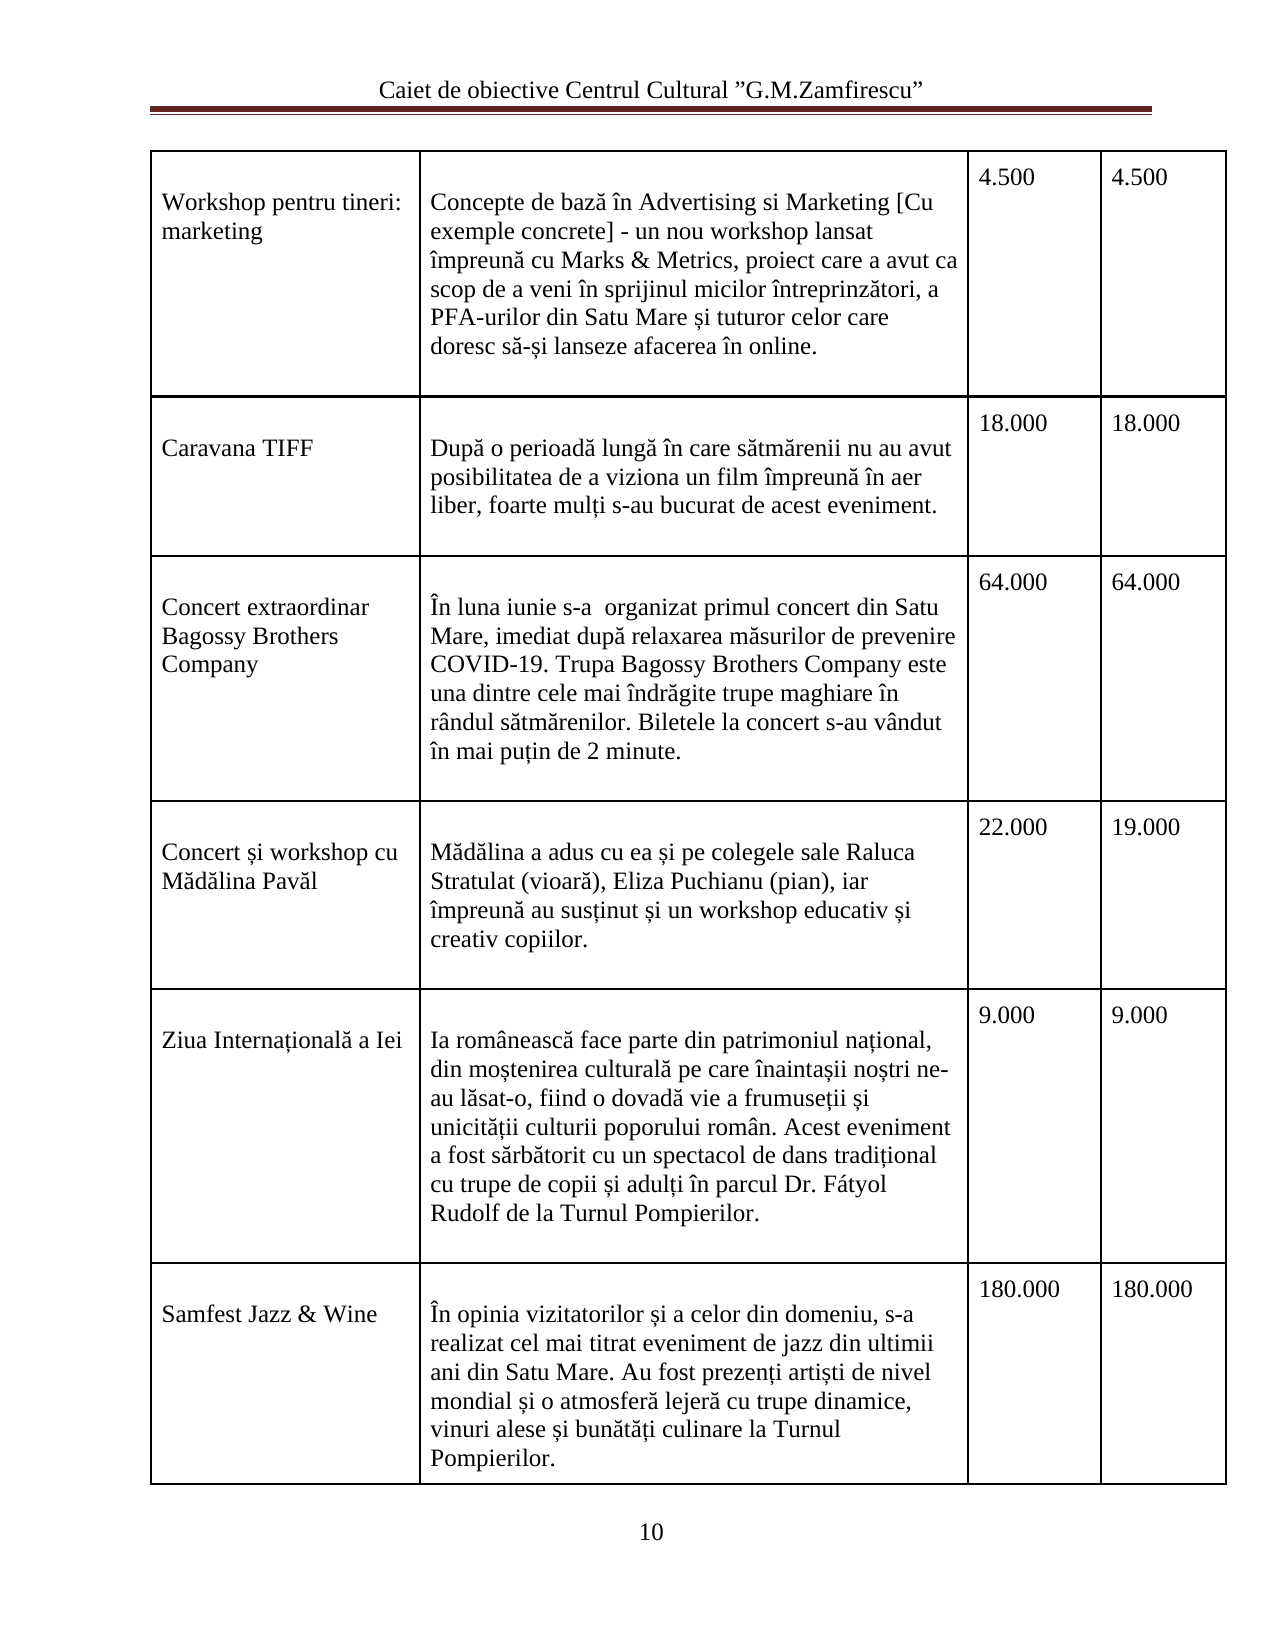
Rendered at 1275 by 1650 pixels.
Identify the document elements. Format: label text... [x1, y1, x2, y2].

table_cell 180.000 [969, 1264, 1100, 1482]
table_cell Ia românească face parte din patrimoniul național, din moștenirea culturală pe care înaintașii noștri ne-au lăsat-o, fiind o dovadă vie a frumuseții și unicității culturii poporului român. Acest eveniment a fost sărbătorit cu un spectacol de dans tradițional cu trupe de copii și adulți în parcul Dr. Fátyol Rudolf de la Turnul Pompierilor. [421, 990, 967, 1262]
table_cell În opinia vizitatorilor și a celor din domeniu, s-a realizat cel mai titrat eveniment de jazz din ultimii ani din Satu Mare. Au fost prezenți artiști de nivel mondial și o atmosferă lejeră cu trupe dinamice, vinuri alese și bunătăți culinare la Turnul Pompierilor. [421, 1264, 967, 1482]
table_cell 18.000 [969, 398, 1100, 554]
table_cell Samfest Jazz & Wine [152, 1264, 419, 1482]
table_cell 64.000 [969, 557, 1100, 800]
table_cell Mădălina a adus cu ea și pe colegele sale Raluca Stratulat (vioară), Eliza Puchianu (pian), iar împreună au susținut și un workshop educativ și creativ copiilor. [421, 802, 967, 988]
table_cell Concepte de bază în Advertising si Marketing [Cu exemple concrete] - un nou workshop lansat împreună cu Marks & Metrics, proiect care a avut ca scop de a veni în sprijinul micilor întreprinzători, a PFA-urilor din Satu Mare și tuturor celor care doresc să-și lanseze afacerea în online. [421, 152, 967, 395]
table_cell 64.000 [1102, 557, 1225, 800]
table_cell 4.500 [969, 152, 1100, 395]
table_cell Caravana TIFF [152, 398, 419, 554]
table_cell 9.000 [1102, 990, 1225, 1262]
table_cell Concert extraordinar Bagossy Brothers Company [152, 557, 419, 800]
table_cell 9.000 [969, 990, 1100, 1262]
table_cell Concert și workshop cu Mădălina Pavăl [152, 802, 419, 988]
table_cell 22.000 [969, 802, 1100, 988]
table_cell După o perioadă lungă în care sătmărenii nu au avut posibilitatea de a viziona un film împreună în aer liber, foarte mulți s-au bucurat de acest eveniment. [421, 398, 967, 554]
table_cell 4.500 [1102, 152, 1225, 395]
table_cell Workshop pentru tineri: marketing [152, 152, 419, 395]
table_cell Ziua Internațională a Iei [152, 990, 419, 1262]
table_cell 180.000 [1102, 1264, 1225, 1482]
table_cell 18.000 [1102, 398, 1225, 554]
table_cell În luna iunie s-a organizat primul concert din Satu Mare, imediat după relaxarea măsurilor de prevenire COVID-19. Trupa Bagossy Brothers Company este una dintre cele mai îndrăgite trupe maghiare în rândul sătmărenilor. Biletele la concert s-au vândut în mai puțin de 2 minute. [421, 557, 967, 800]
table_cell 19.000 [1102, 802, 1225, 988]
